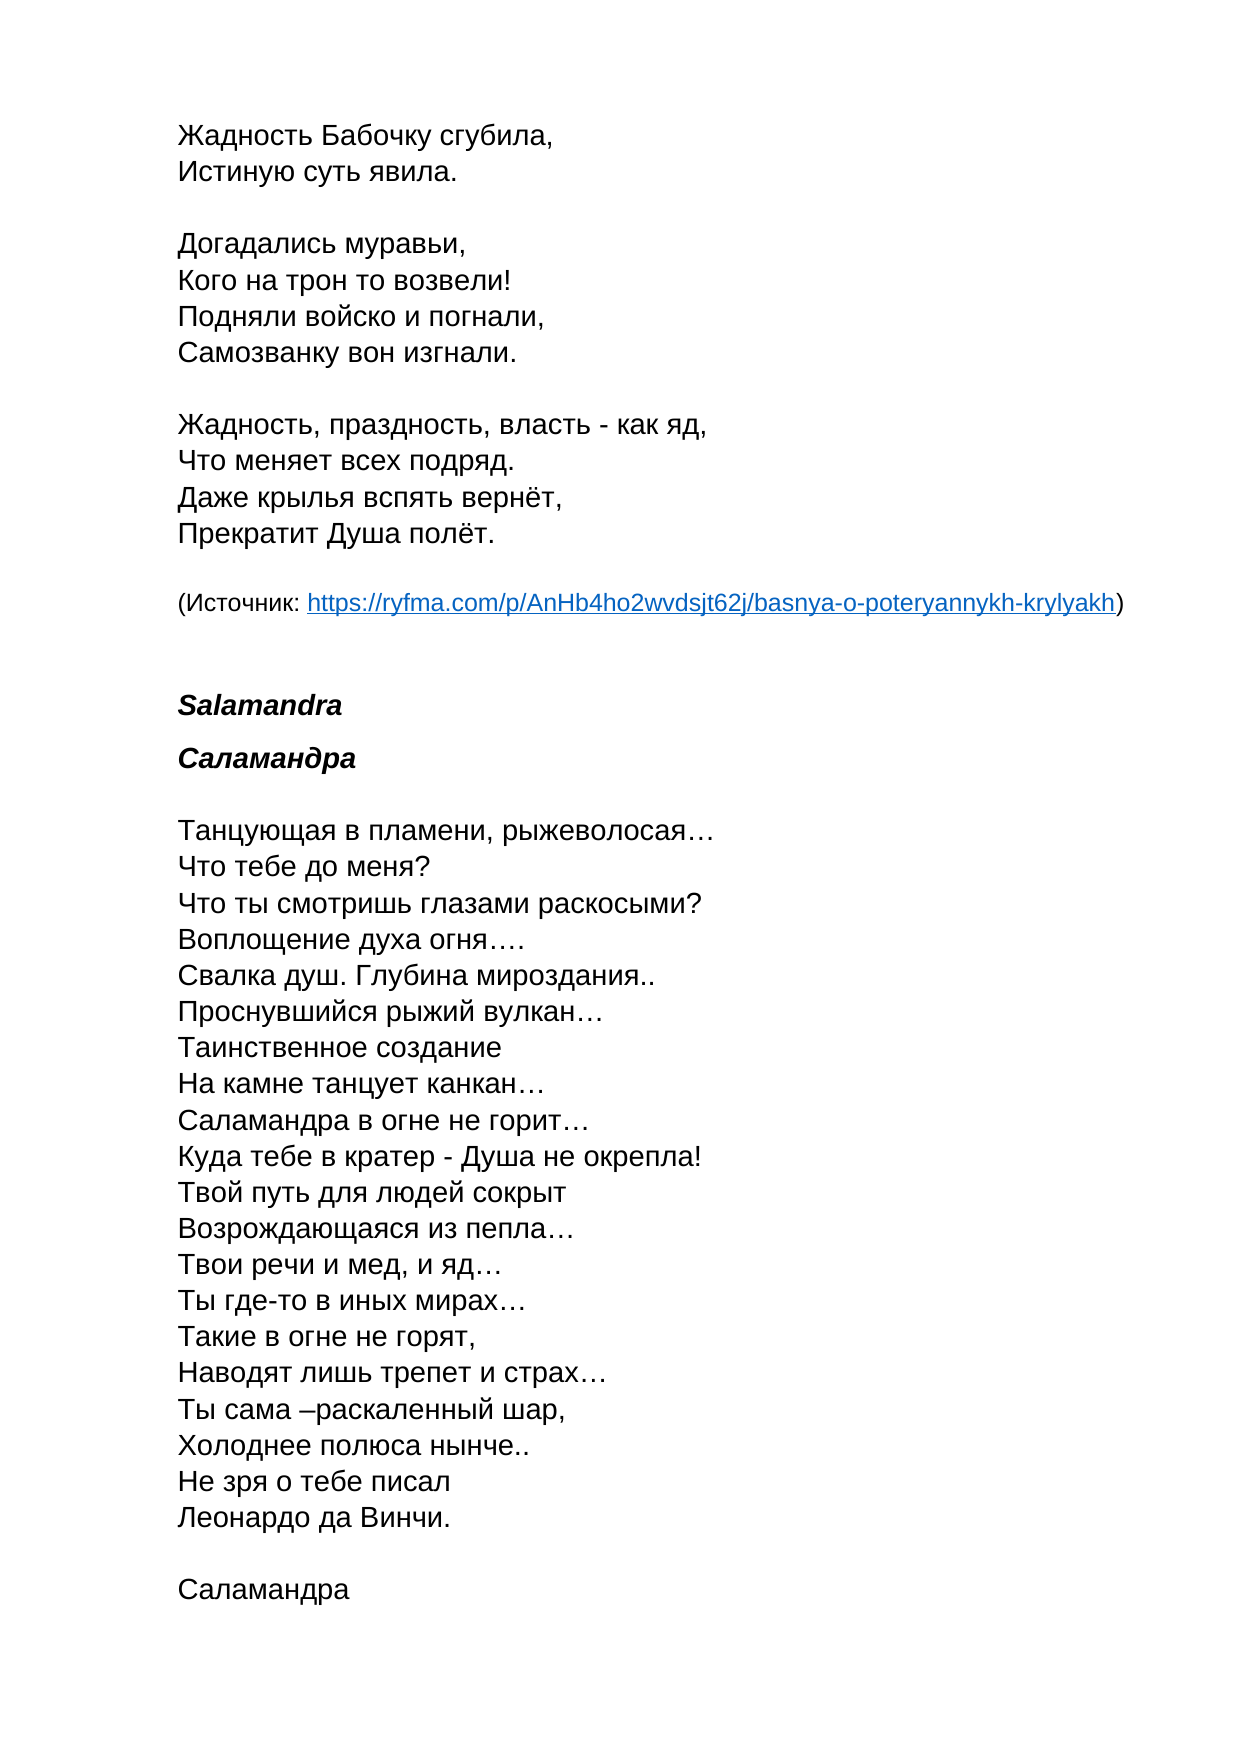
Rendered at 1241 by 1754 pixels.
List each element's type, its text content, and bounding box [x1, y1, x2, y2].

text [177, 118, 1152, 616]
text Salamandra [177, 688, 1152, 722]
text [177, 741, 1152, 1606]
